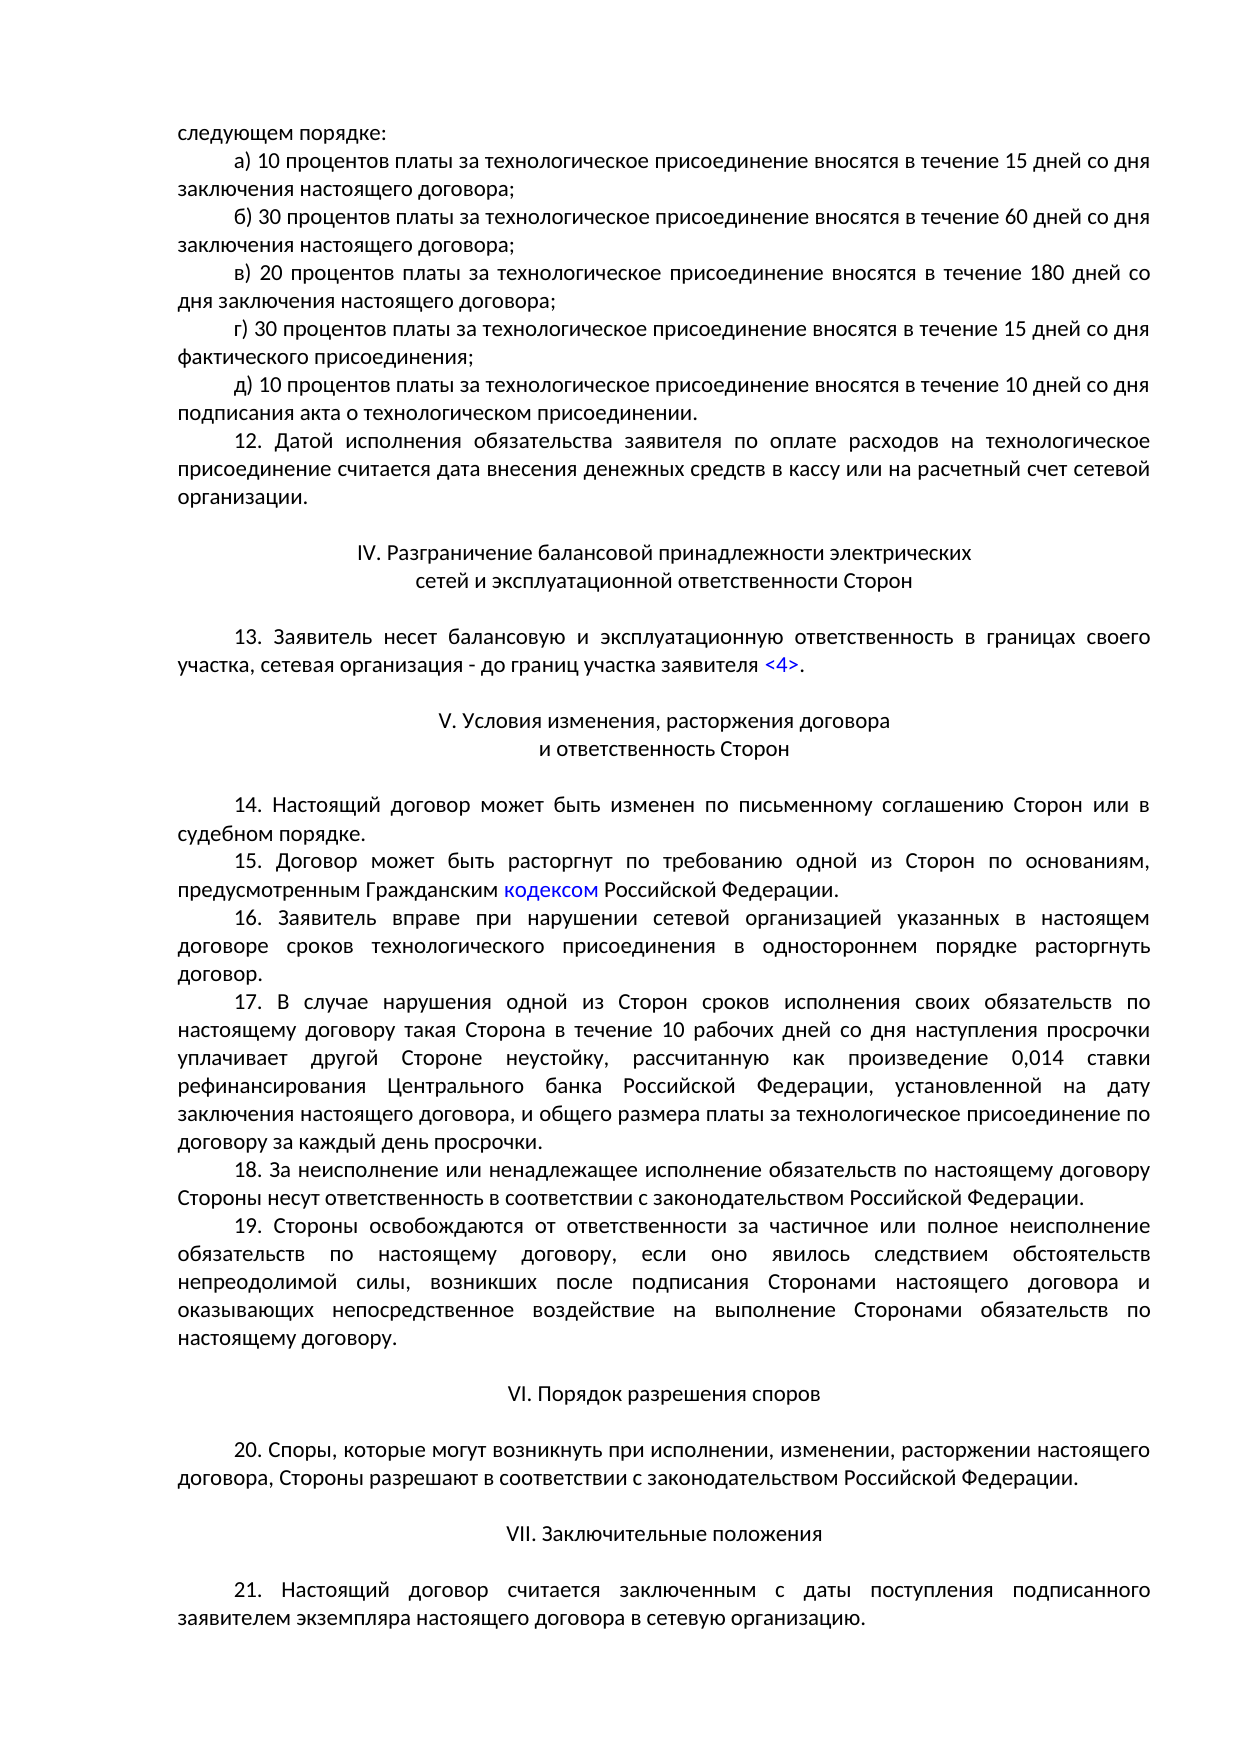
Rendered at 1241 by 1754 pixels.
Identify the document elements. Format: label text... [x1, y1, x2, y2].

text и ответственность Сторон [177, 734, 1152, 763]
text 13. Заявитель несет балансовую и эксплуатационную ответственность в границах своего участка, сетевая организация - до границ участка заявителя <4>. [177, 622, 1152, 678]
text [177, 118, 1152, 146]
text 19. Стороны освобождаются от ответственности за частичное или полное неисполнение обязательств по настоящему договору, если оно явилось следствием обстоятельств непреодолимой силы, возникших после подписания Сторонами настоящего договора и оказывающих непосредственное воздействие на выполнение Сторонами обязательств по настоящему договору. [177, 1211, 1152, 1351]
text 21. Настоящий договор считается заключенным с даты поступления подписанного заявителем экземпляра настоящего договора в сетевую организацию. [177, 1575, 1152, 1631]
text 18. За неисполнение или ненадлежащее исполнение обязательств по настоящему договору Стороны несут ответственность в соответствии с законодательством Российской Федерации. [177, 1155, 1152, 1211]
text г) 30 процентов платы за технологическое присоединение вносятся в течение 15 дней со дня фактического присоединения; [177, 314, 1152, 370]
text 14. Настоящий договор может быть изменен по письменному соглашению Сторон или в судебном порядке. [177, 791, 1152, 847]
text д) 10 процентов платы за технологическое присоединение вносятся в течение 10 дней со дня подписания акта о технологическом присоединении. [177, 370, 1152, 426]
text 17. В случае нарушения одной из Сторон сроков исполнения своих обязательств по настоящему договору такая Сторона в течение 10 рабочих дней со дня наступления просрочки уплачивает другой Стороне неустойку, рассчитанную как произведение 0,014 ставки рефинансирования Центрального банка Российской Федерации, установленной на дату заключения настоящего договора, и общего размера платы за технологическое присоединение по договору за каждый день просрочки. [177, 987, 1152, 1155]
text 20. Споры, которые могут возникнуть при исполнении, изменении, расторжении настоящего договора, Стороны разрешают в соответствии с законодательством Российской Федерации. [177, 1435, 1152, 1491]
text 16. Заявитель вправе при нарушении сетевой организацией указанных в настоящем договоре сроков технологического присоединения в одностороннем порядке расторгнуть договор. [177, 903, 1152, 987]
text в) 20 процентов платы за технологическое присоединение вносятся в течение 180 дней со дня заключения настоящего договора; [177, 258, 1152, 314]
text 15. Договор может быть расторгнут по требованию одной из Сторон по основаниям, предусмотренным Гражданским кодексом Российской Федерации. [177, 847, 1152, 903]
text б) 30 процентов платы за технологическое присоединение вносятся в течение 60 дней со дня заключения настоящего договора; [177, 202, 1152, 258]
text V. Условия изменения, расторжения договора [177, 707, 1152, 734]
text IV. Разграничение балансовой принадлежности электрических [177, 538, 1152, 566]
text сетей и эксплуатационной ответственности Сторон [177, 566, 1152, 594]
text а) 10 процентов платы за технологическое присоединение вносятся в течение 15 дней со дня заключения настоящего договора; [177, 146, 1152, 202]
text VII. Заключительные положения [177, 1519, 1152, 1547]
text 12. Датой исполнения обязательства заявителя по оплате расходов на технологическое присоединение считается дата внесения денежных средств в кассу или на расчетный счет сетевой организации. [177, 426, 1152, 510]
text VI. Порядок разрешения споров [177, 1379, 1152, 1407]
